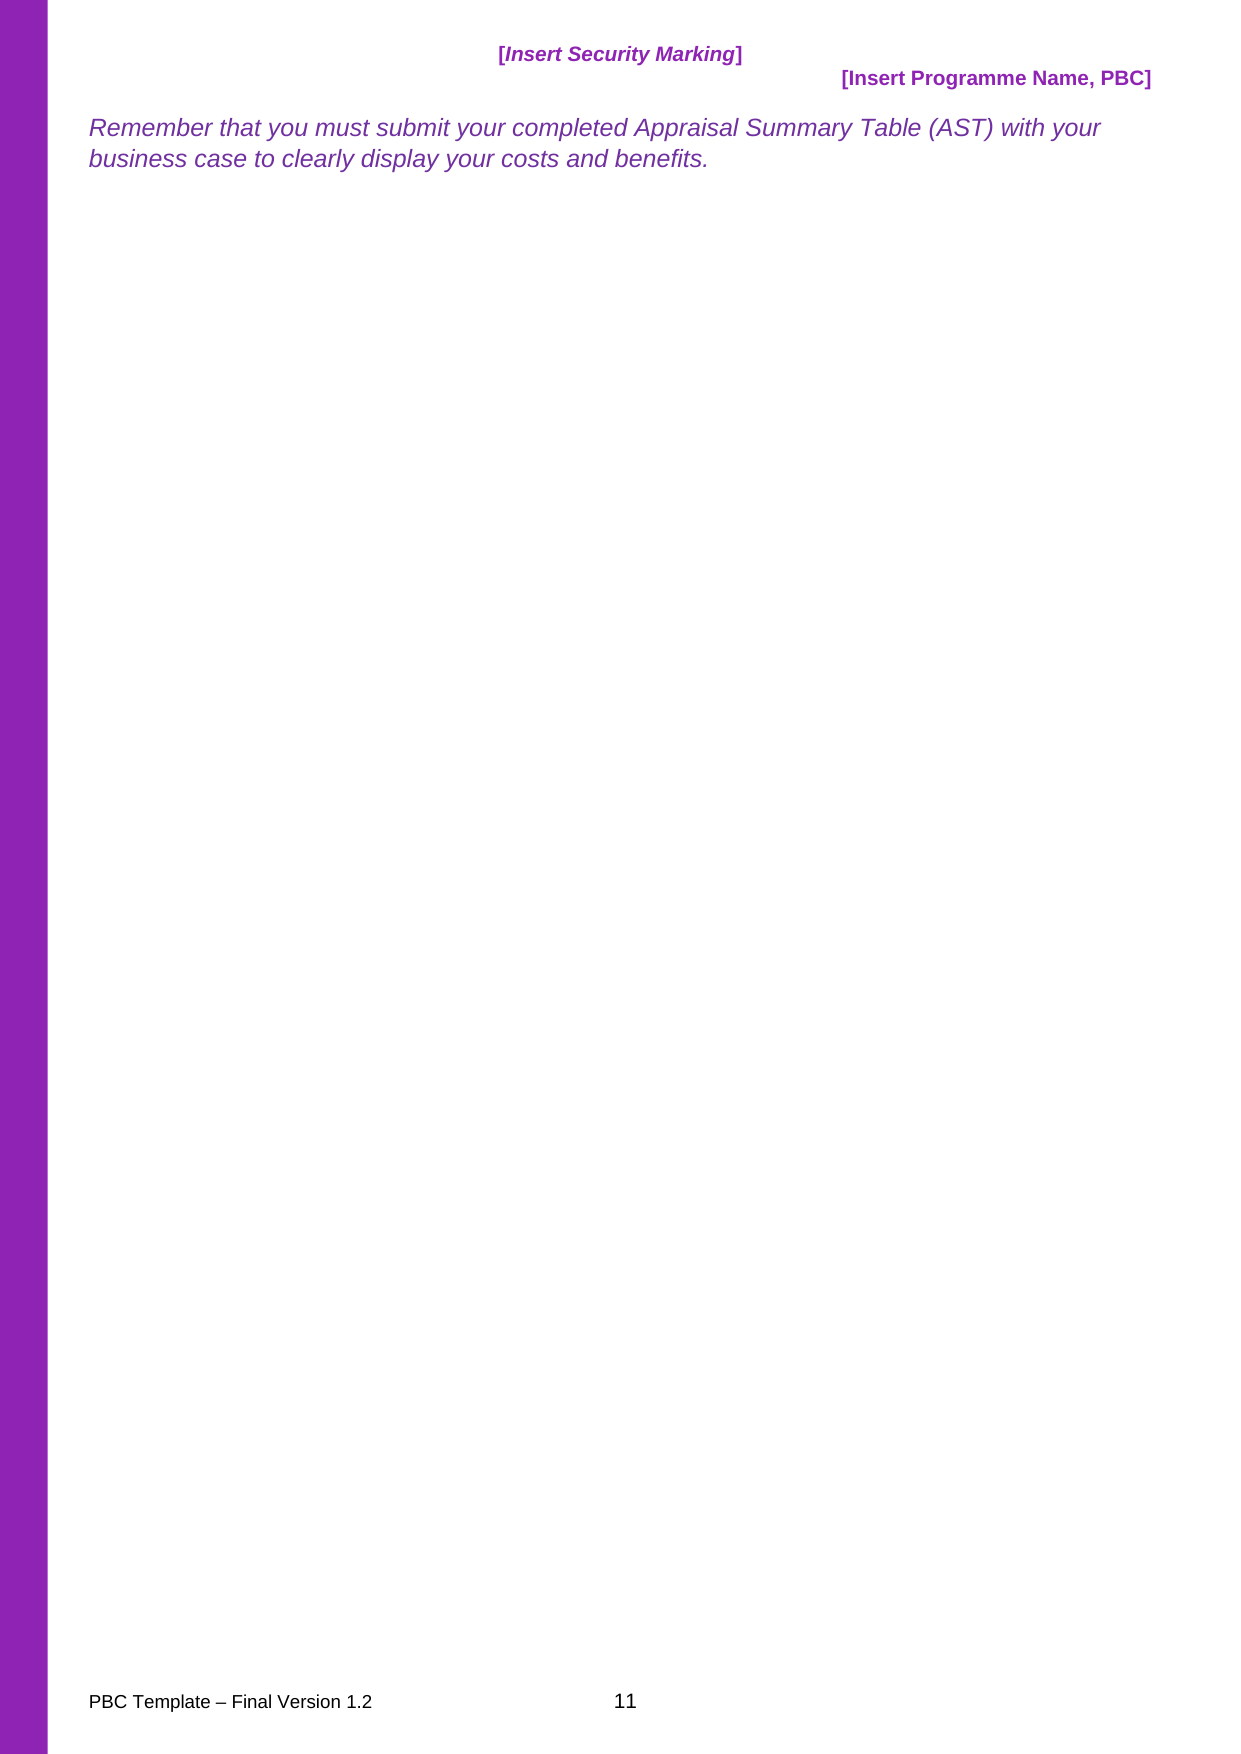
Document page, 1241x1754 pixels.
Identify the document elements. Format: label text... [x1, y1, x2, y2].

text Remember that you must submit your completed Appraisal Summary Table (AST) with your business case to clearly display your costs and benefits. [89, 113, 1152, 173]
